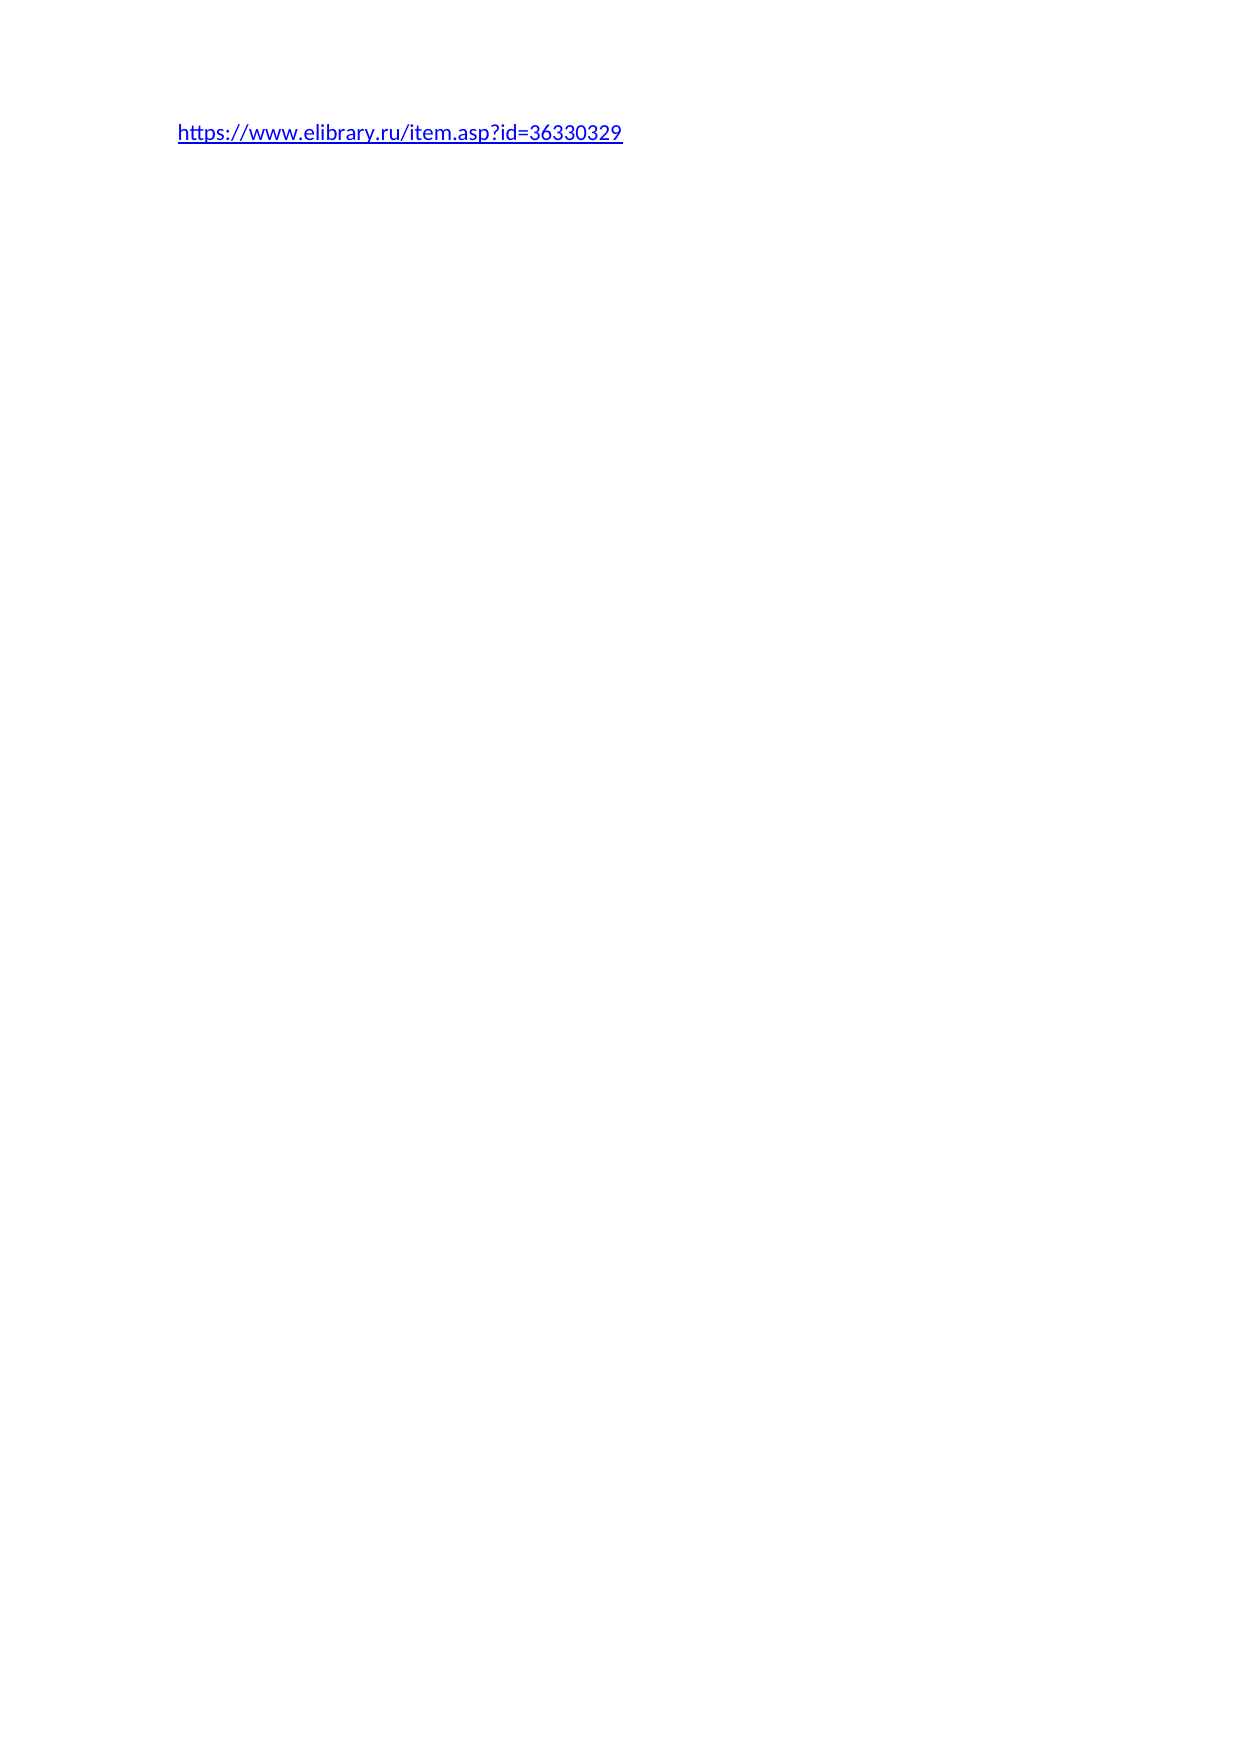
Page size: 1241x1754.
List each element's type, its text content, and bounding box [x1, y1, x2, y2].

text https://www.elibrary.ru/item.asp?id=36330329 [177, 118, 1152, 146]
